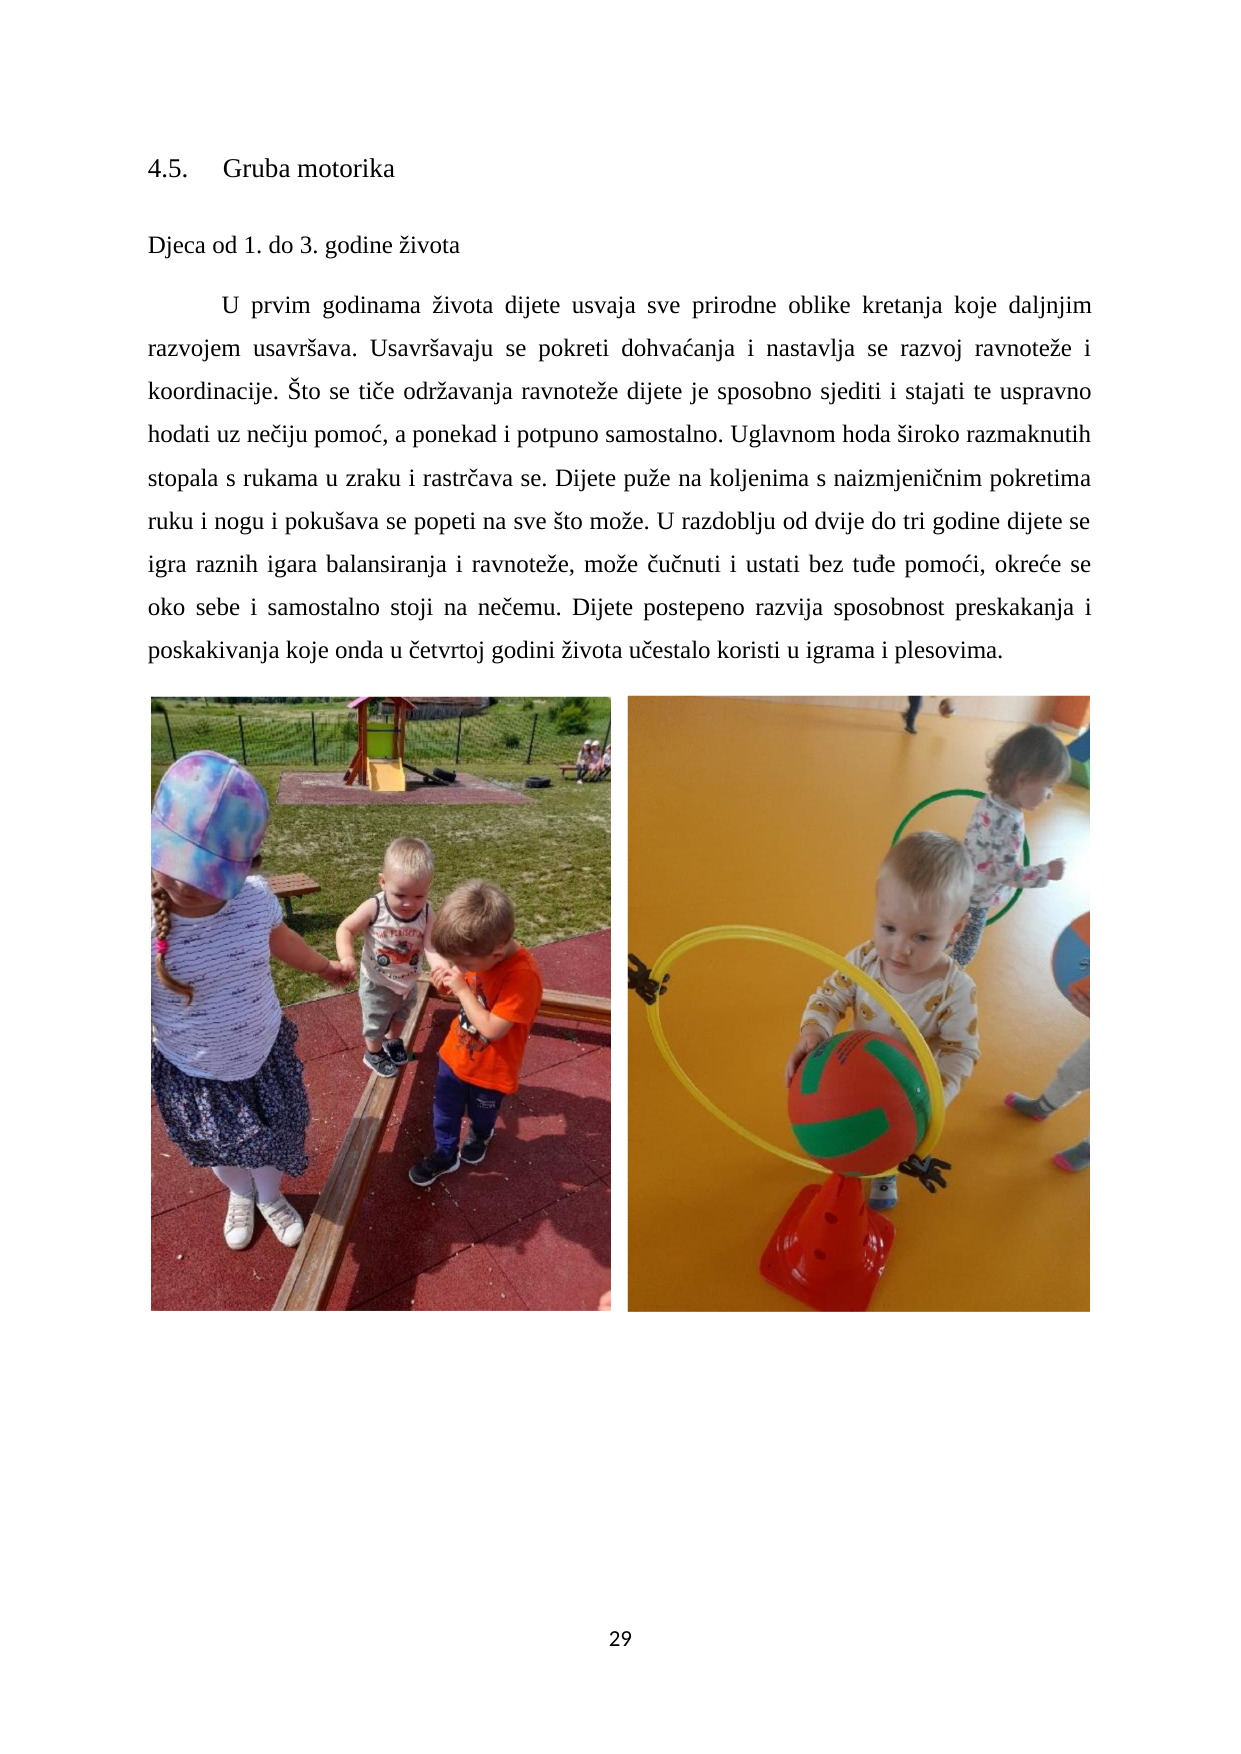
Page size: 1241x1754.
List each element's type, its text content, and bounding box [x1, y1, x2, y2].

picture [151, 697, 611, 1310]
subtitle Gruba motorika [148, 152, 1093, 183]
text U prvim godinama života dijete usvaja sve prirodne oblike kretanja koje daljnjim razvojem usavršava. Usavršavaju se pokreti dohvaćanja i nastavlja se razvoj ravnoteže i koordinacije. Što se tiče održavanja ravnoteže dijete je sposobno sjediti i stajati te uspravno hodati uz nečiju pomoć, a ponekad i potpuno samostalno. Uglavnom hoda široko razmaknutih stopala s rukama u zraku i rastrčava se. Dijete puže na koljenima s naizmjeničnim pokretima ruku i nogu i pokušava se popeti na sve što može. U razdoblju od dvije do tri godine dijete se igra raznih igara balansiranja i ravnoteže, može čučnuti i ustati bez tuđe pomoći, okreće se oko sebe i samostalno stoji na nečemu. Dijete postepeno razvija sposobnost preskakanja i poskakivanja koje onda u četvrtoj godini života učestalo koristi u igrama i plesovima. [148, 290, 1093, 664]
text Djeca od 1. do 3. godine života [148, 230, 1093, 259]
picture [628, 696, 1090, 1311]
